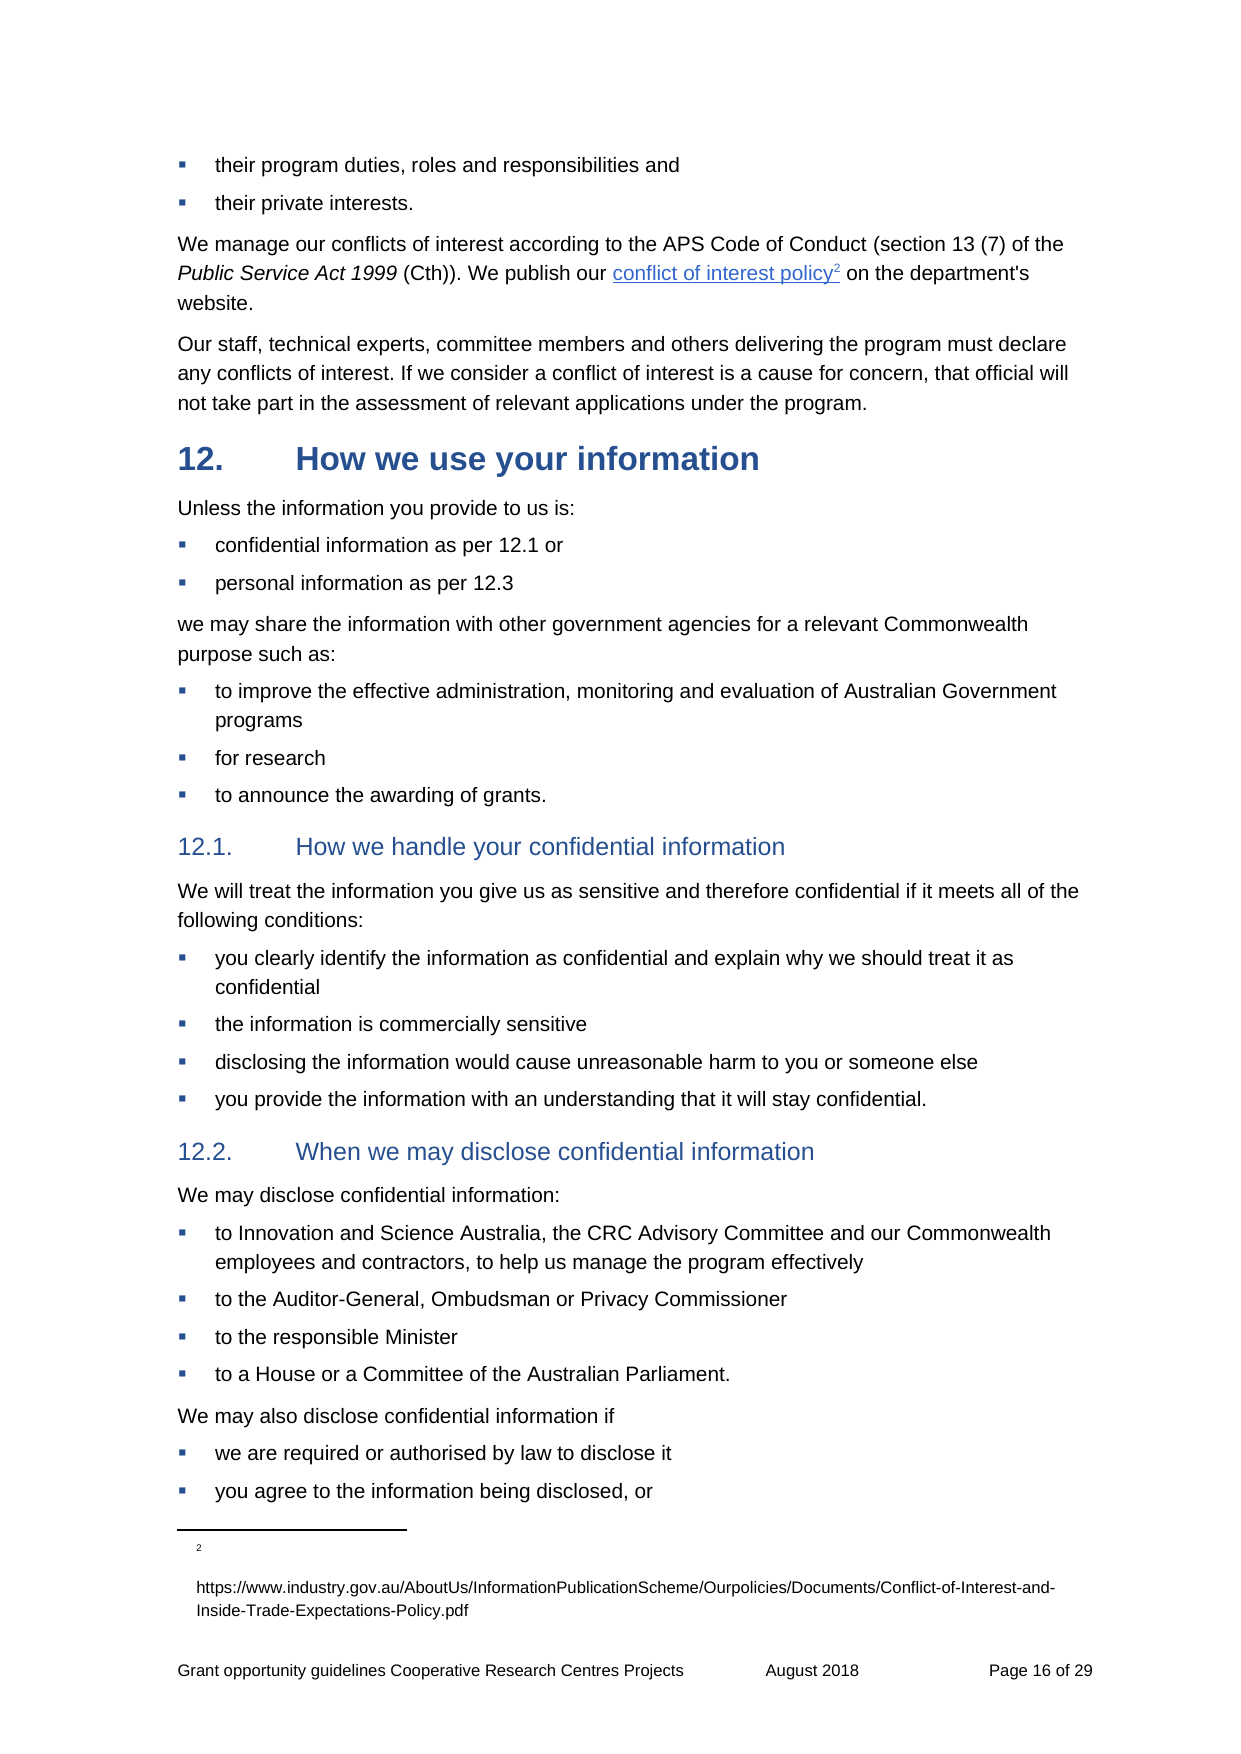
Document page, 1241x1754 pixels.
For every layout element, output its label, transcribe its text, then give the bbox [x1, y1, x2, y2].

text Our staff, technical experts, committee members and others delivering the program must declare any conflicts of interest. If we consider a conflict of interest is a cause for concern, that official will not take part in the assessment of relevant applications under the program. [177, 327, 1092, 414]
list to Innovation and Science Australia, the CRC Advisory Committee and our Commonwealth employees and contractors, to help us manage the program effectively [177, 1215, 1092, 1274]
list you clearly identify the information as confidential and explain why we should treat it as confidential [177, 940, 1092, 999]
list disclosing the information would cause unreasonable harm to you or someone else [177, 1044, 1092, 1074]
list you agree to the information being disclosed, or [177, 1474, 1092, 1503]
subtitle How we handle your confidential information [177, 832, 1092, 861]
list to announce the awarding of grants. [177, 778, 1092, 807]
list the information is commercially sensitive [177, 1007, 1092, 1036]
list you provide the information with an understanding that it will stay confidential. [177, 1082, 1092, 1111]
list to the responsible Minister [177, 1319, 1092, 1349]
text We manage our conflicts of interest according to the APS Code of Conduct (section 13 (7) of the Public Service Act 1999 (Cth)). We publish our conflict of interest policy on the department's website. [177, 227, 1092, 314]
list personal information as per 12.3 [177, 565, 1092, 594]
text Unless the information you provide to us is: [177, 490, 1092, 519]
list to improve the effective administration, monitoring and evaluation of Australian Government programs [177, 674, 1092, 732]
list their program duties, roles and responsibilities and [177, 148, 1092, 177]
text We will treat the information you give us as sensitive and therefore confidential if it meets all of the following conditions: [177, 874, 1092, 932]
list we are required or authorised by law to disclose it [177, 1436, 1092, 1465]
subtitle How we use your information [177, 439, 1092, 478]
subtitle When we may disclose confidential information [177, 1136, 1092, 1165]
list their private interests. [177, 185, 1092, 214]
text we may share the information with other government agencies for a relevant Commonwealth purpose such as: [177, 607, 1092, 665]
list for research [177, 740, 1092, 769]
text We may disclose confidential information: [177, 1178, 1092, 1207]
text We may also disclose confidential information if [177, 1399, 1092, 1428]
list to the Auditor-General, Ombudsman or Privacy Commissioner [177, 1282, 1092, 1311]
list confidential information as per 12.1 or [177, 528, 1092, 557]
list to a House or a Committee of the Australian Parliament. [177, 1357, 1092, 1386]
